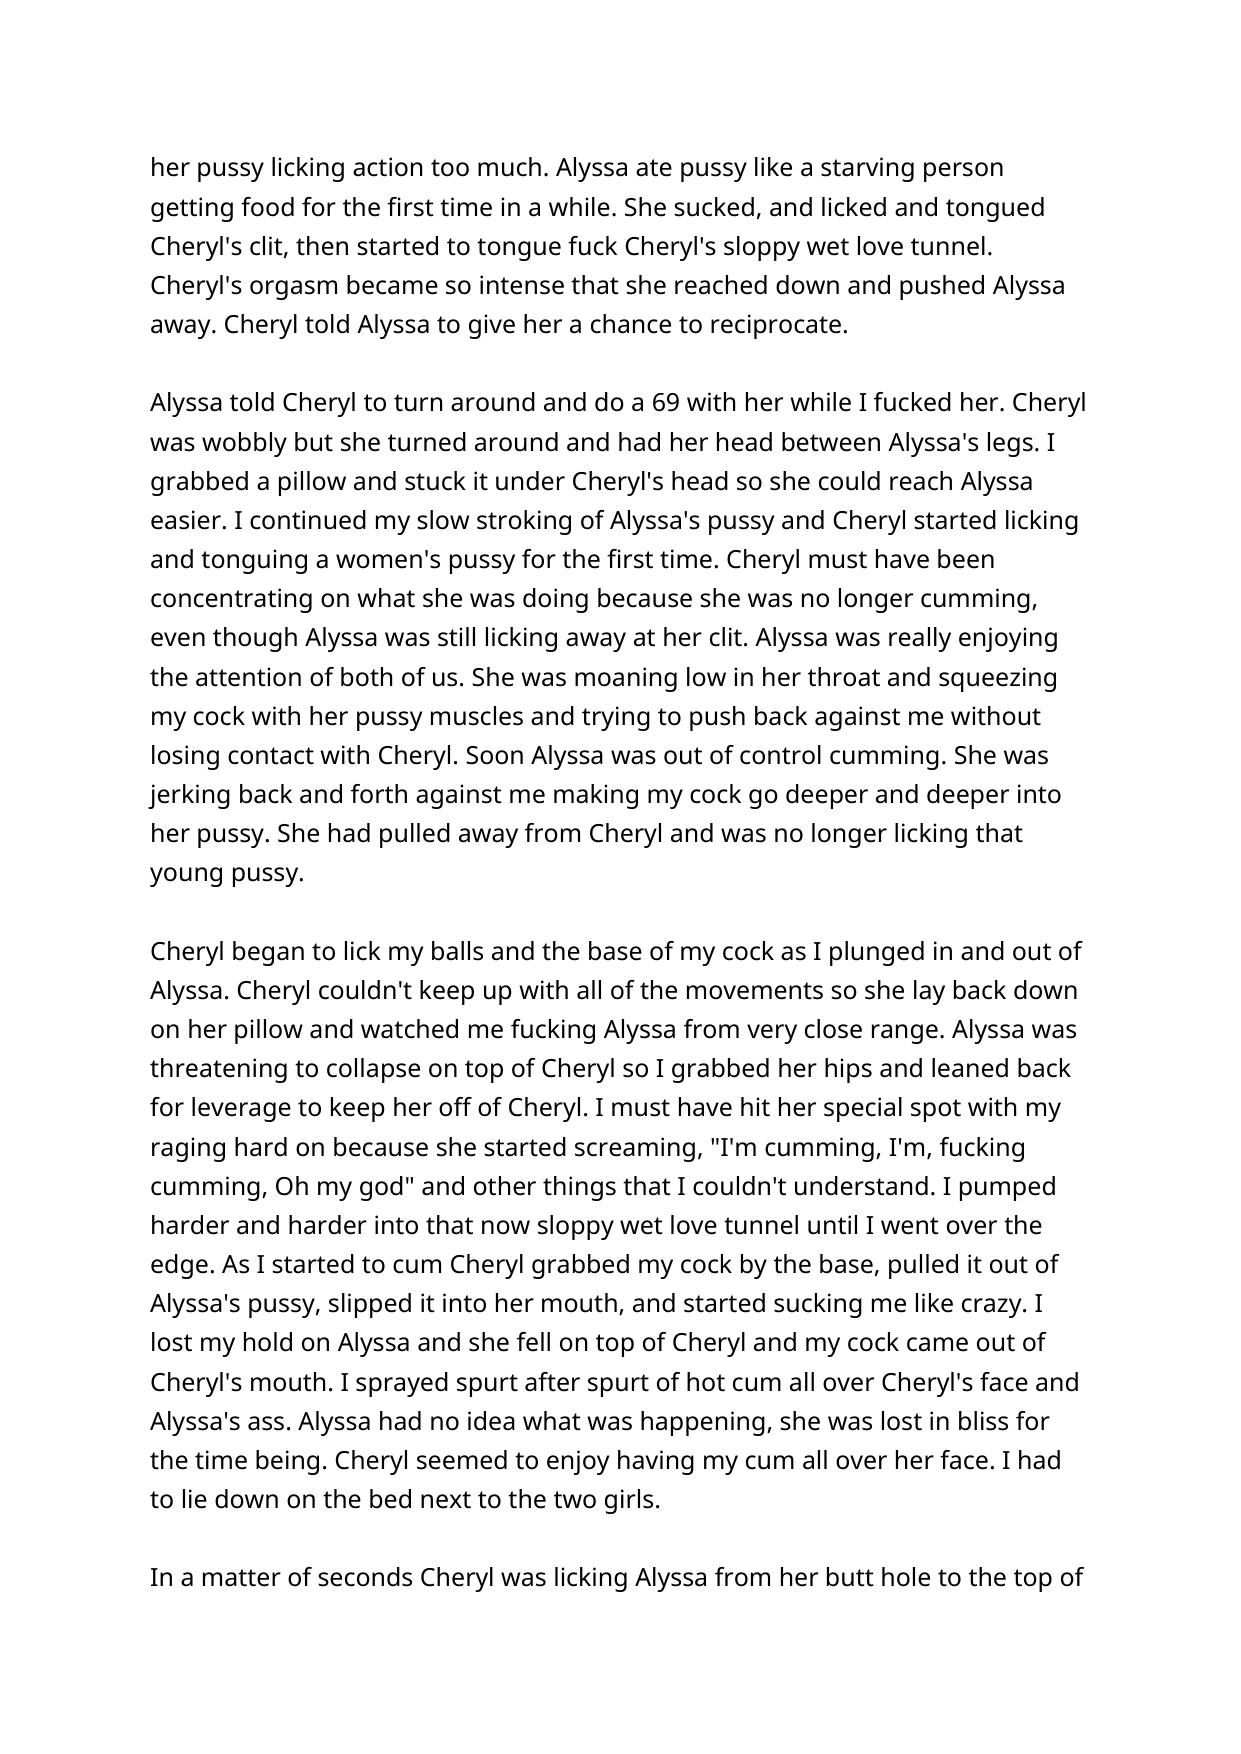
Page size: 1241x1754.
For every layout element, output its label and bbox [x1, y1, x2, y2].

text [150, 150, 1090, 1594]
